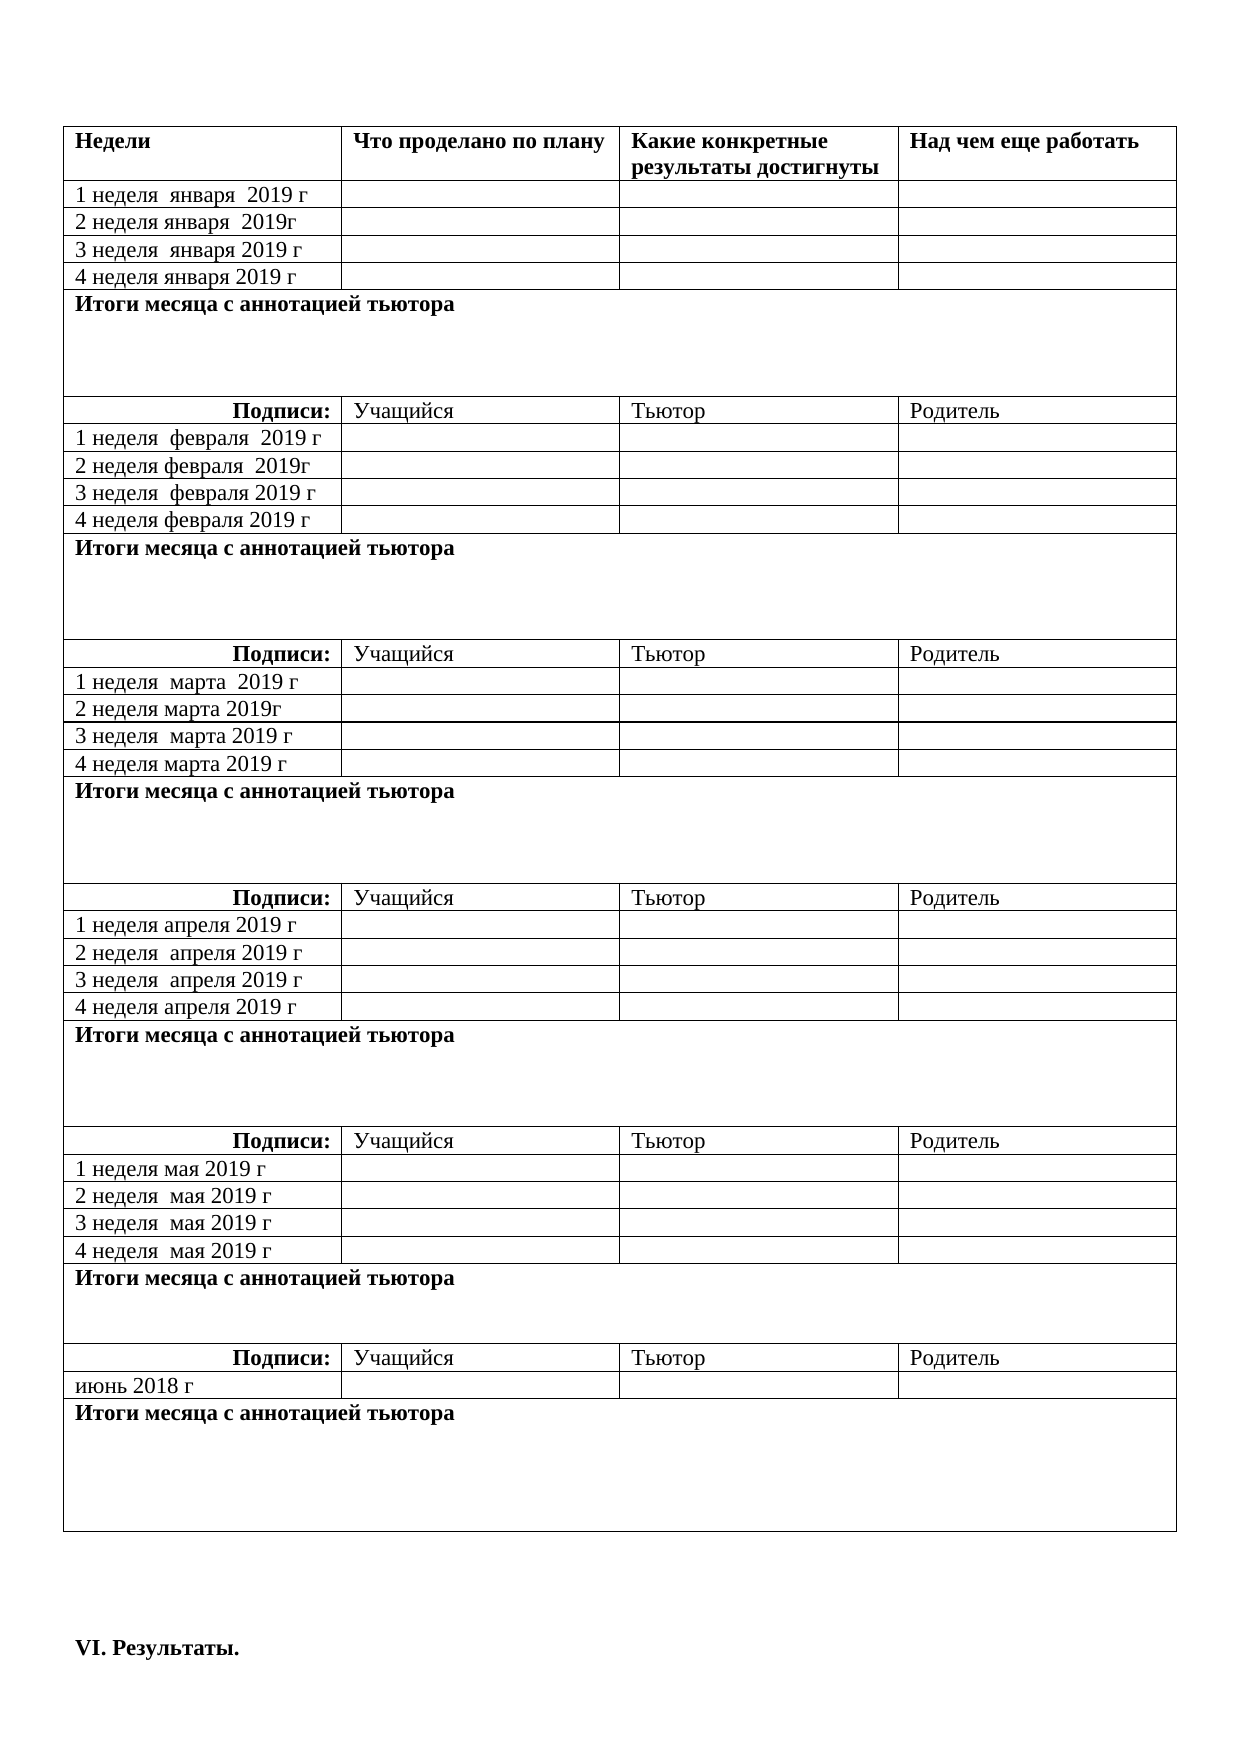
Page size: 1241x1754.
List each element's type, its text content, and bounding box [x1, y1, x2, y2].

table_cell 1 неделя апреля 2019 г [64, 911, 341, 937]
table_cell Родитель [899, 397, 1176, 423]
table_cell 2 неделя мая 2019 г [64, 1182, 341, 1208]
table_cell [899, 939, 1176, 965]
table_cell Итоги месяца с аннотацией тьютора [64, 534, 1176, 639]
table_cell 4 неделя марта 2019 г [64, 750, 341, 776]
table_cell [620, 750, 898, 776]
table_cell 3 неделя мая 2019 г [64, 1209, 341, 1236]
table_cell 2 неделя марта 2019г [64, 695, 341, 721]
table_cell Подписи: [64, 884, 341, 910]
table_cell [620, 1209, 898, 1236]
table_cell [342, 1182, 619, 1208]
table_cell [342, 695, 619, 721]
table_cell 3 неделя марта 2019 г [64, 723, 341, 749]
table_cell [342, 1237, 619, 1263]
table_cell Тьютор [620, 640, 898, 667]
table_cell Итоги месяца с аннотацией тьютора [64, 1021, 1176, 1126]
table_cell [620, 1372, 898, 1398]
table_header Какие конкретные результаты достигнуты [620, 127, 898, 180]
table_cell [899, 750, 1176, 776]
table_cell Итоги месяца с аннотацией тьютора [64, 290, 1176, 396]
table_cell [899, 208, 1176, 234]
table_cell [899, 966, 1176, 992]
table_cell [620, 695, 898, 721]
table_cell Подписи: [64, 1127, 341, 1153]
table_cell [899, 1155, 1176, 1181]
table_cell Родитель [899, 640, 1176, 667]
table_cell Учащийся [342, 640, 619, 667]
table_cell Итоги месяца с аннотацией тьютора [64, 777, 1176, 883]
table_cell [899, 424, 1176, 451]
table_cell [620, 1182, 898, 1208]
table_cell [342, 181, 619, 207]
table_cell [620, 424, 898, 451]
table_cell 1 неделя марта 2019 г [64, 668, 341, 694]
table_cell Подписи: [64, 397, 341, 423]
table_cell 2 неделя апреля 2019 г [64, 939, 341, 965]
table_cell 3 неделя апреля 2019 г [64, 966, 341, 992]
table_cell Тьютор [620, 1127, 898, 1153]
table_cell [620, 966, 898, 992]
table_cell [620, 452, 898, 478]
table_cell [899, 668, 1176, 694]
table_cell 4 неделя мая 2019 г [64, 1237, 341, 1263]
table_cell [342, 506, 619, 533]
table_cell Тьютор [620, 397, 898, 423]
table_cell [342, 452, 619, 478]
table_cell Подписи: [64, 1344, 341, 1371]
table_cell [899, 723, 1176, 749]
table_cell 3 неделя февраля 2019 г [64, 479, 341, 505]
table_cell [899, 1372, 1176, 1398]
table_cell [620, 723, 898, 749]
table_cell 4 неделя февраля 2019 г [64, 506, 341, 533]
table_cell [342, 939, 619, 965]
table_cell [899, 993, 1176, 1020]
table_cell [899, 181, 1176, 207]
table_cell [899, 452, 1176, 478]
table_cell Родитель [899, 1344, 1176, 1371]
table_cell [620, 263, 898, 289]
table_cell [899, 911, 1176, 937]
table_header Недели [64, 127, 341, 180]
table_cell [620, 1155, 898, 1181]
table_cell Подписи: [64, 640, 341, 667]
table_cell [899, 479, 1176, 505]
table_cell [899, 236, 1176, 262]
table_cell [620, 993, 898, 1020]
table_cell Тьютор [620, 884, 898, 910]
table_cell 1 неделя февраля 2019 г [64, 424, 341, 451]
table_cell [899, 1182, 1176, 1208]
table_cell [899, 695, 1176, 721]
table_cell Учащийся [342, 1127, 619, 1153]
table_cell [342, 236, 619, 262]
table_cell Учащийся [342, 884, 619, 910]
table_cell [342, 668, 619, 694]
table_cell [620, 939, 898, 965]
table_cell 2 неделя февраля 2019г [64, 452, 341, 478]
table_cell [342, 911, 619, 937]
table_cell [342, 424, 619, 451]
table_cell [342, 966, 619, 992]
text VI. Результаты. [75, 1634, 1165, 1660]
table_cell [899, 506, 1176, 533]
table_cell [342, 208, 619, 234]
table_cell [620, 911, 898, 937]
table_cell [620, 479, 898, 505]
table_cell [342, 750, 619, 776]
table_cell [342, 1372, 619, 1398]
table_cell 1 неделя мая 2019 г [64, 1155, 341, 1181]
table_cell [620, 506, 898, 533]
table_cell Итоги месяца с аннотацией тьютора [64, 1399, 1176, 1531]
table_cell Родитель [899, 884, 1176, 910]
table_cell [342, 993, 619, 1020]
table_cell [342, 263, 619, 289]
table_cell 4 неделя апреля 2019 г [64, 993, 341, 1020]
table_cell [620, 668, 898, 694]
table_cell Родитель [899, 1127, 1176, 1153]
table_cell 1 неделя января 2019 г [64, 181, 341, 207]
table_cell 2 неделя января 2019г [64, 208, 341, 234]
table_cell Тьютор [620, 1344, 898, 1371]
table_cell [899, 1237, 1176, 1263]
table_header Над чем еще работать [899, 127, 1176, 180]
table_cell [620, 181, 898, 207]
table_cell [620, 236, 898, 262]
table_cell [899, 1209, 1176, 1236]
table_cell [342, 1209, 619, 1236]
table_cell [342, 479, 619, 505]
table_cell июнь 2018 г [64, 1372, 341, 1398]
table_cell Учащийся [342, 1344, 619, 1371]
table_cell Учащийся [342, 397, 619, 423]
table_cell [620, 208, 898, 234]
table_cell Итоги месяца с аннотацией тьютора [64, 1264, 1176, 1343]
table_cell 3 неделя января 2019 г [64, 236, 341, 262]
table_cell [620, 1237, 898, 1263]
table_cell [342, 1155, 619, 1181]
table_cell 4 неделя января 2019 г [64, 263, 341, 289]
table_cell [899, 263, 1176, 289]
table_cell [342, 723, 619, 749]
table_header Что проделано по плану [342, 127, 619, 180]
